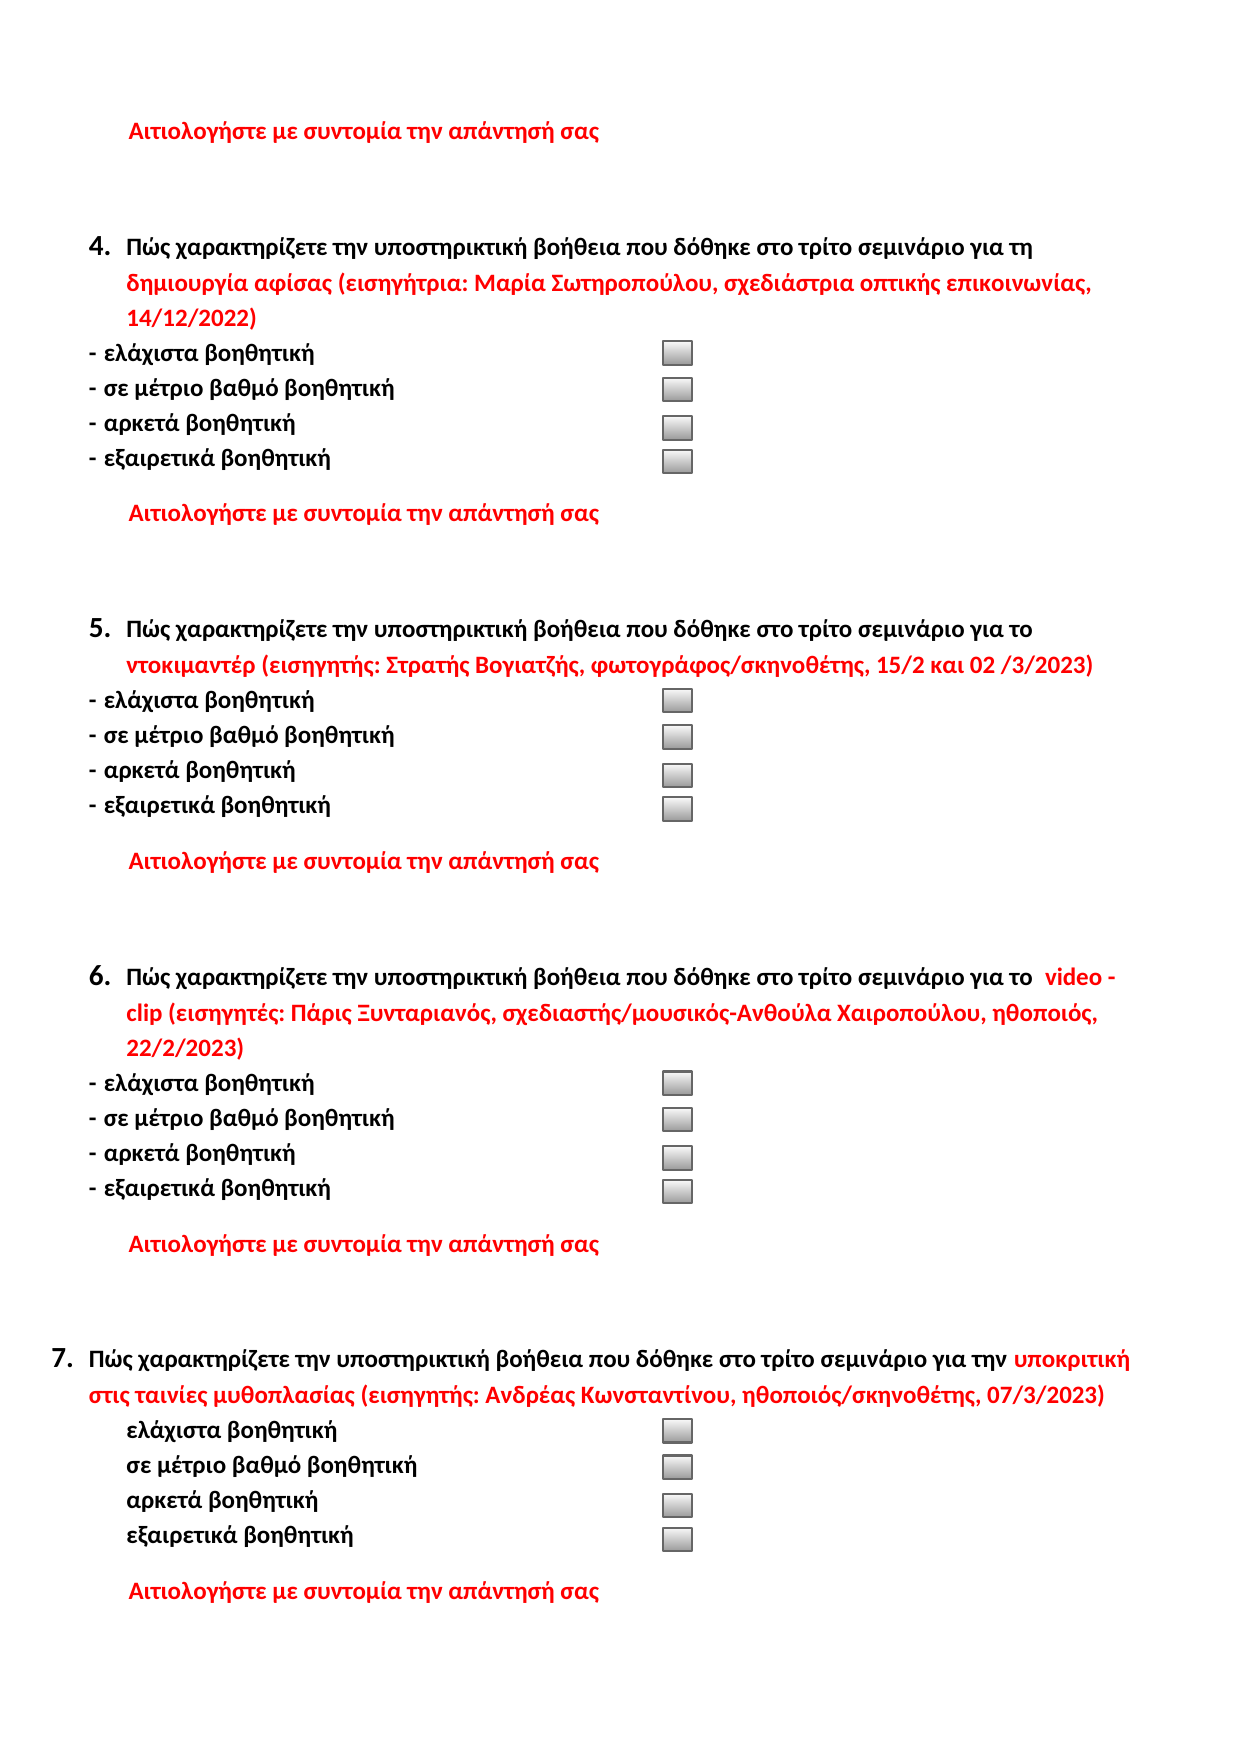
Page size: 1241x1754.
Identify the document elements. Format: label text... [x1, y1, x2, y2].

list Πώς χαρακτηρίζετε την υποστηρικτική βοήθεια που δόθηκε στο τρίτο σεμινάριο για το video - clip (εισηγητές: Πάρις Ξυνταριανός, σχεδιαστής/μουσικός-Ανθούλα Χαιροπούλου, ηθοποιός, 22/2/2023) [89, 957, 1137, 1062]
list αρκετά βοηθητική [89, 1137, 1137, 1167]
text Αιτιολογήστε με συντομία την απάντησή σας [89, 497, 1137, 528]
list Πώς χαρακτηρίζετε την υποστηρικτική βοήθεια που δόθηκε στο τρίτο σεμινάριο για τη δημιουργία αφίσας (εισηγήτρια: Μαρία Σωτηροπούλου, σχεδιάστρια οπτικής επικοινωνίας, 14/12/2022) [89, 227, 1137, 332]
text Αιτιολογήστε με συντομία την απάντησή σας [89, 845, 1137, 876]
list ελάχιστα βοηθητική [89, 1067, 1137, 1097]
list σε μέτριο βαθμό βοηθητική [89, 1102, 1137, 1132]
list Πώς χαρακτηρίζετε την υποστηρικτική βοήθεια που δόθηκε στο τρίτο σεμινάριο για την υποκριτική στις ταινίες μυθοπλασίας (εισηγητής: Ανδρέας Κωνσταντίνου, ηθοποιός/σκηνοθέτης, 07/3/2023) [51, 1339, 1137, 1410]
list σε μέτριο βαθμό βοηθητική [126, 1449, 1137, 1480]
list ελάχιστα βοηθητική [126, 1414, 1137, 1445]
list Πώς χαρακτηρίζετε την υποστηρικτική βοήθεια που δόθηκε στο τρίτο σεμινάριο για το ντοκιμαντέρ (εισηγητής: Στρατής Βογιατζής, φωτογράφος/σκηνοθέτης, 15/2 και 02 /3/2023) [89, 609, 1137, 680]
list αρκετά βοηθητική [89, 754, 1137, 785]
list εξαιρετικά βοηθητική [89, 442, 1137, 472]
list αρκετά βοηθητική [126, 1484, 1137, 1515]
text Αιτιολογήστε με συντομία την απάντησή σας [89, 1575, 1137, 1606]
list εξαιρετικά βοηθητική [89, 1172, 1137, 1202]
list αρκετά βοηθητική [89, 407, 1137, 437]
list ελάχιστα βοηθητική [89, 684, 1137, 715]
list σε μέτριο βαθμό βοηθητική [89, 719, 1137, 750]
list ελάχιστα βοηθητική [89, 337, 1137, 367]
list εξαιρετικά βοηθητική [89, 789, 1137, 820]
text Αιτιολογήστε με συντομία την απάντησή σας [89, 1228, 1137, 1258]
list σε μέτριο βαθμό βοηθητική [89, 372, 1137, 402]
text Αιτιολογήστε με συντομία την απάντησή σας [89, 115, 1137, 145]
list εξαιρετικά βοηθητική [126, 1519, 1137, 1550]
